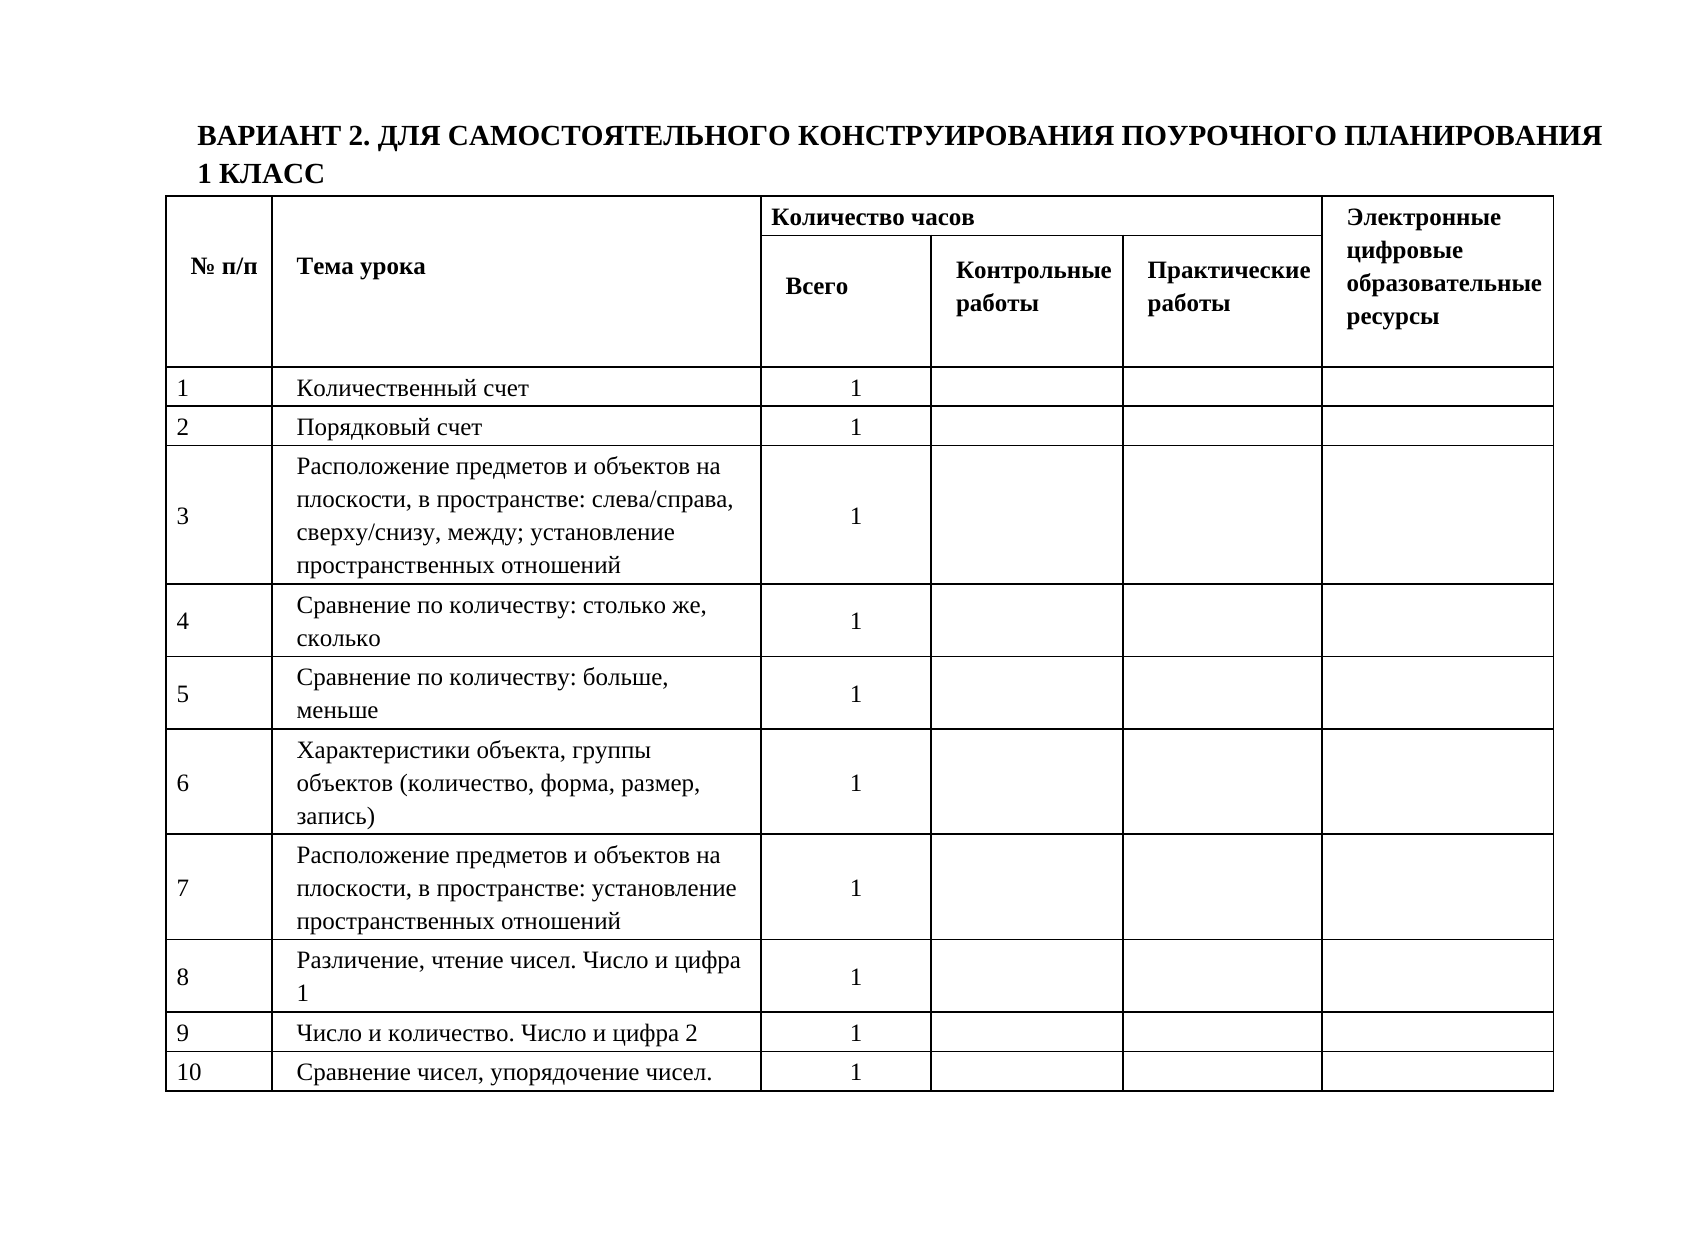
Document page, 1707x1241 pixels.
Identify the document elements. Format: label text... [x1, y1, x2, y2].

table_cell 5 [167, 657, 271, 728]
table_cell Практические работы [1124, 236, 1321, 366]
table_cell [1124, 407, 1321, 445]
table_cell [932, 368, 1122, 405]
table_cell Количественный счет [273, 368, 760, 405]
table_cell Число и количество. Число и цифра 2 [273, 1013, 760, 1051]
table_cell 1 [762, 446, 930, 583]
table_cell 6 [167, 730, 271, 833]
table_cell 3 [167, 446, 271, 583]
table_cell [1323, 407, 1553, 445]
table_cell [1124, 446, 1321, 583]
table_cell [1124, 1052, 1321, 1090]
table_cell [1124, 1013, 1321, 1051]
table_cell Характеристики объекта, группы объектов (количество, форма, размер, запись) [273, 730, 760, 833]
table_cell [1323, 585, 1553, 656]
table_cell [1124, 657, 1321, 728]
table_cell Сравнение по количеству: больше, меньше [273, 657, 760, 728]
table_cell [1124, 585, 1321, 656]
table_cell [1323, 730, 1553, 833]
table_cell 4 [167, 585, 271, 656]
table_cell 1 [762, 1052, 930, 1090]
table_cell 1 [762, 1013, 930, 1051]
table_cell [1124, 730, 1321, 833]
table_header Тема урока [273, 197, 760, 366]
table_cell 9 [167, 1013, 271, 1051]
table_cell [932, 657, 1122, 728]
table_cell [932, 407, 1122, 445]
table_cell 2 [167, 407, 271, 445]
table_cell Всего [762, 236, 930, 366]
table_cell [1323, 1052, 1553, 1090]
table_cell [932, 730, 1122, 833]
table_cell [1124, 835, 1321, 939]
table_cell [1323, 1013, 1553, 1051]
table_cell Сравнение по количеству: столько же, сколько [273, 585, 760, 656]
table_cell 8 [167, 940, 271, 1011]
table_cell [1323, 657, 1553, 728]
table_cell [932, 1052, 1122, 1090]
table_cell [932, 940, 1122, 1011]
table_cell [1124, 940, 1321, 1011]
table_cell 1 [762, 585, 930, 656]
table_cell 10 [167, 1052, 271, 1090]
table_cell [1323, 835, 1553, 939]
table_cell 7 [167, 835, 271, 939]
table_cell Расположение предметов и объектов на плоскости, в пространстве: установление пространственных отношений [273, 835, 760, 939]
table_cell Различение, чтение чисел. Число и цифра 1 [273, 940, 760, 1011]
table_cell [1323, 940, 1553, 1011]
table_cell 1 [762, 657, 930, 728]
table_header Количество часов [762, 197, 1321, 234]
table_cell [932, 1013, 1122, 1051]
table_header № п/п [167, 197, 271, 366]
table_cell 1 [762, 407, 930, 445]
text 1 КЛАСС [190, 157, 1618, 190]
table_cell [273, 1052, 760, 1090]
table_cell Расположение предметов и объектов на плоскости, в пространстве: слева/справа, сверху/снизу, между; установление пространственных отношений [273, 446, 760, 583]
table_header Электронные цифровые образовательные ресурсы [1323, 197, 1553, 366]
table_cell 1 [762, 368, 930, 405]
table_cell [932, 446, 1122, 583]
table_cell 1 [167, 368, 271, 405]
text ВАРИАНТ 2. ДЛЯ САМОСТОЯТЕЛЬНОГО КОНСТРУИРОВАНИЯ ПОУРОЧНОГО ПЛАНИРОВАНИЯ [190, 118, 1618, 152]
table_cell Порядковый счет [273, 407, 760, 445]
table_cell [1323, 446, 1553, 583]
table_cell Контрольные работы [932, 236, 1122, 366]
table_cell 1 [762, 940, 930, 1011]
table_cell [932, 585, 1122, 656]
table_cell [1323, 368, 1553, 405]
table_cell [1124, 368, 1321, 405]
table_cell [932, 835, 1122, 939]
table_cell 1 [762, 730, 930, 833]
table_cell 1 [762, 835, 930, 939]
